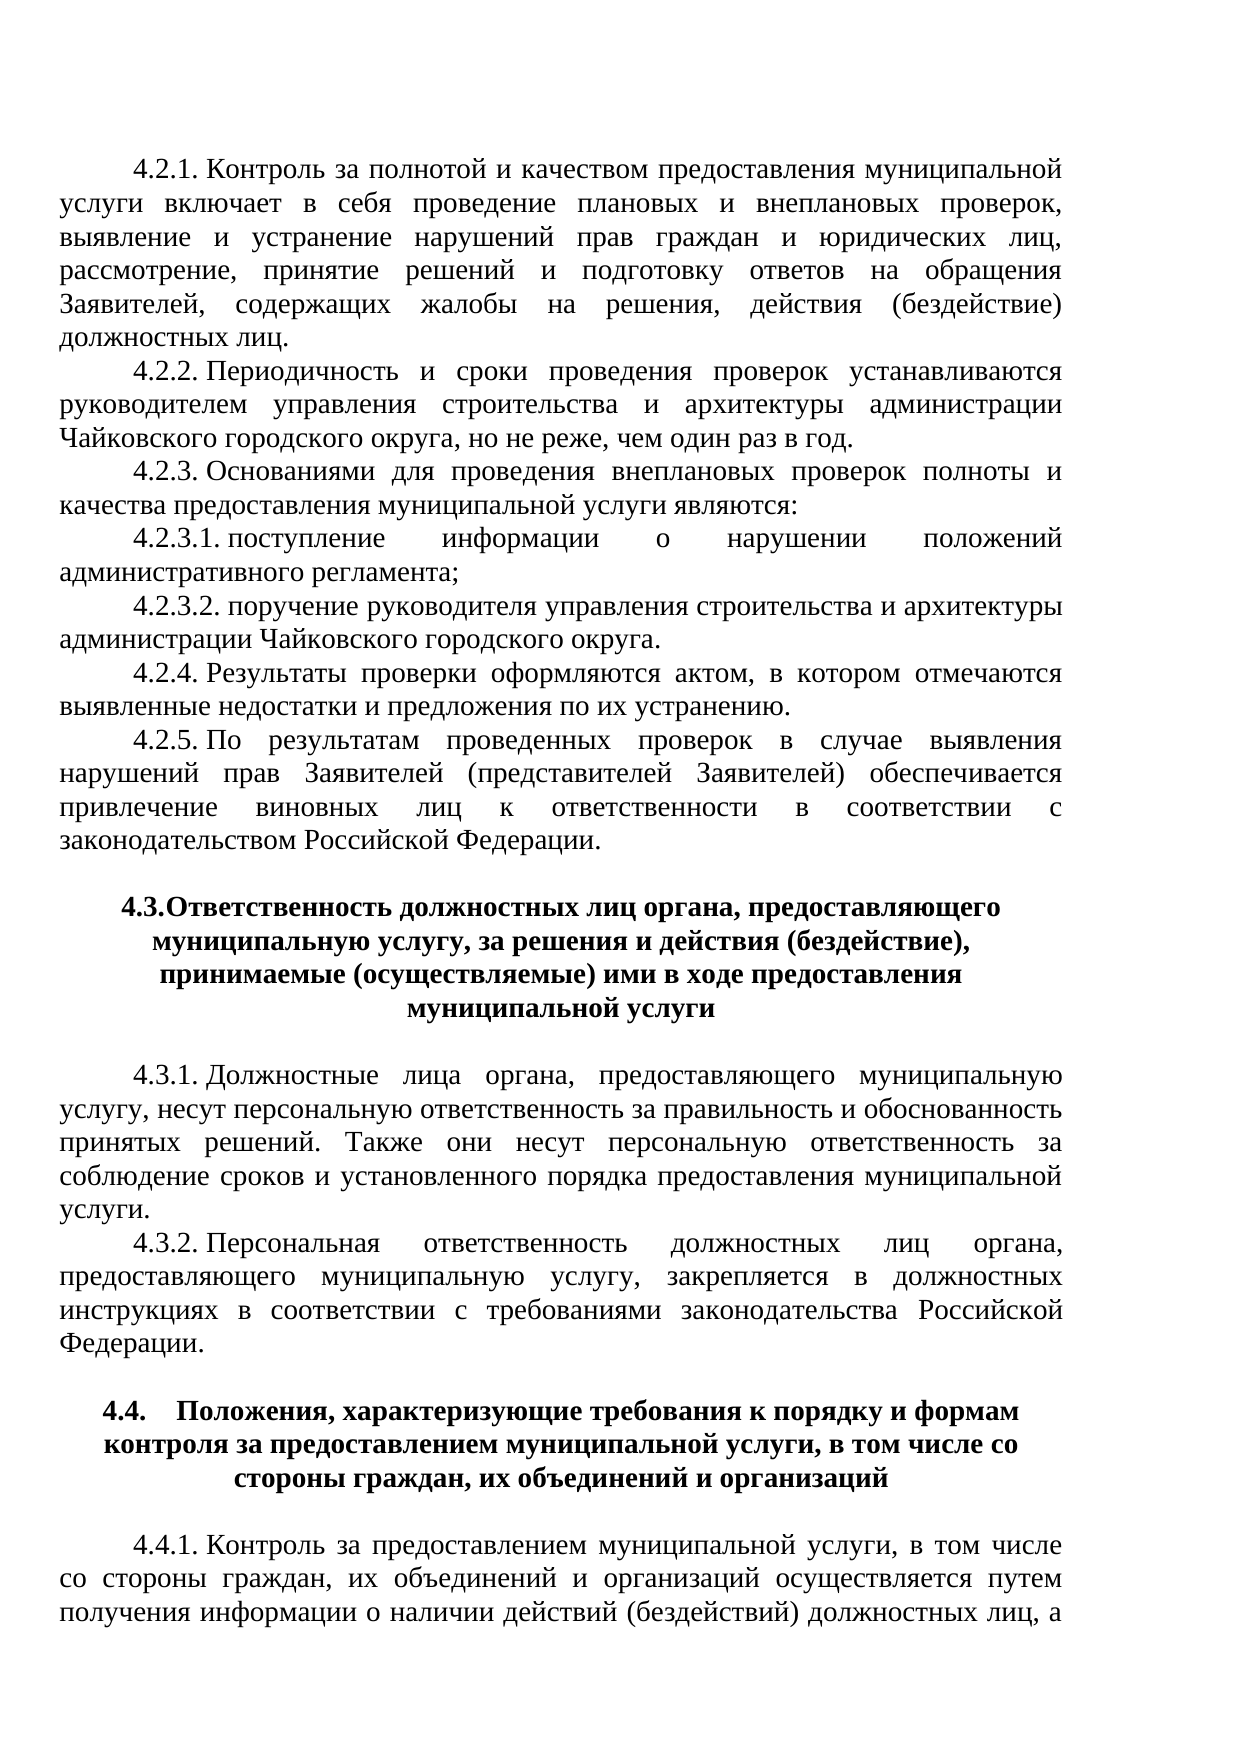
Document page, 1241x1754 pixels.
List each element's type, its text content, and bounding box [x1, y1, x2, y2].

text 4.2.3. Основаниями для проведения внеплановых проверок полноты и качества предоставления муниципальной услуги являются: [59, 453, 1063, 521]
list Ответственность должностных лиц органа, предоставляющего муниципальную услугу, за решения и действия (бездействие), принимаемые (осуществляемые) ими в ходе предоставления муниципальной услуги [59, 889, 1063, 1024]
text 4.3.1. Должностные лица органа, предоставляющего муниципальную услугу, несут персональную ответственность за правильность и обоснованность принятых решений. Также они несут персональную ответственность за соблюдение сроков и установленного порядка предоставления муниципальной услуги. [59, 1057, 1063, 1225]
text 4.3.2. Персональная ответственность должностных лиц органа, предоставляющего муниципальную услугу, закрепляется в должностных инструкциях в соответствии с требованиями законодательства Российской Федерации. [59, 1225, 1063, 1359]
text 4.2.3.2. поручение руководителя управления строительства и архитектуры администрации Чайковского городского округа. [59, 588, 1063, 655]
text 4.2.2. Периодичность и сроки проведения проверок устанавливаются руководителем управления строительства и архитектуры администрации Чайковского городского округа, но не реже, чем один раз в год. [59, 353, 1063, 453]
text 4.2.1. Контроль за полнотой и качеством предоставления муниципальной услуги включает в себя проведение плановых и внеплановых проверок, выявление и устранение нарушений прав граждан и юридических лиц, рассмотрение, принятие решений и подготовку ответов на обращения Заявителей, содержащих жалобы на решения, действия (бездействие) должностных лиц. [59, 152, 1063, 353]
text 4.2.4. Результаты проверки оформляются актом, в котором отмечаются выявленные недостатки и предложения по их устранению. [59, 655, 1063, 722]
text 4.2.5. По результатам проведенных проверок в случае выявления нарушений прав Заявителей (представителей Заявителей) обеспечивается привлечение виновных лиц к ответственности в соответствии с законодательством Российской Федерации. [59, 722, 1063, 856]
text 4.2.3.1. поступление информации о нарушении положений административного регламента; [59, 521, 1063, 588]
list Положения, характеризующие требования к порядку и формам контроля за предоставлением муниципальной услуги, в том числе со стороны граждан, их объединений и организаций [59, 1393, 1063, 1493]
